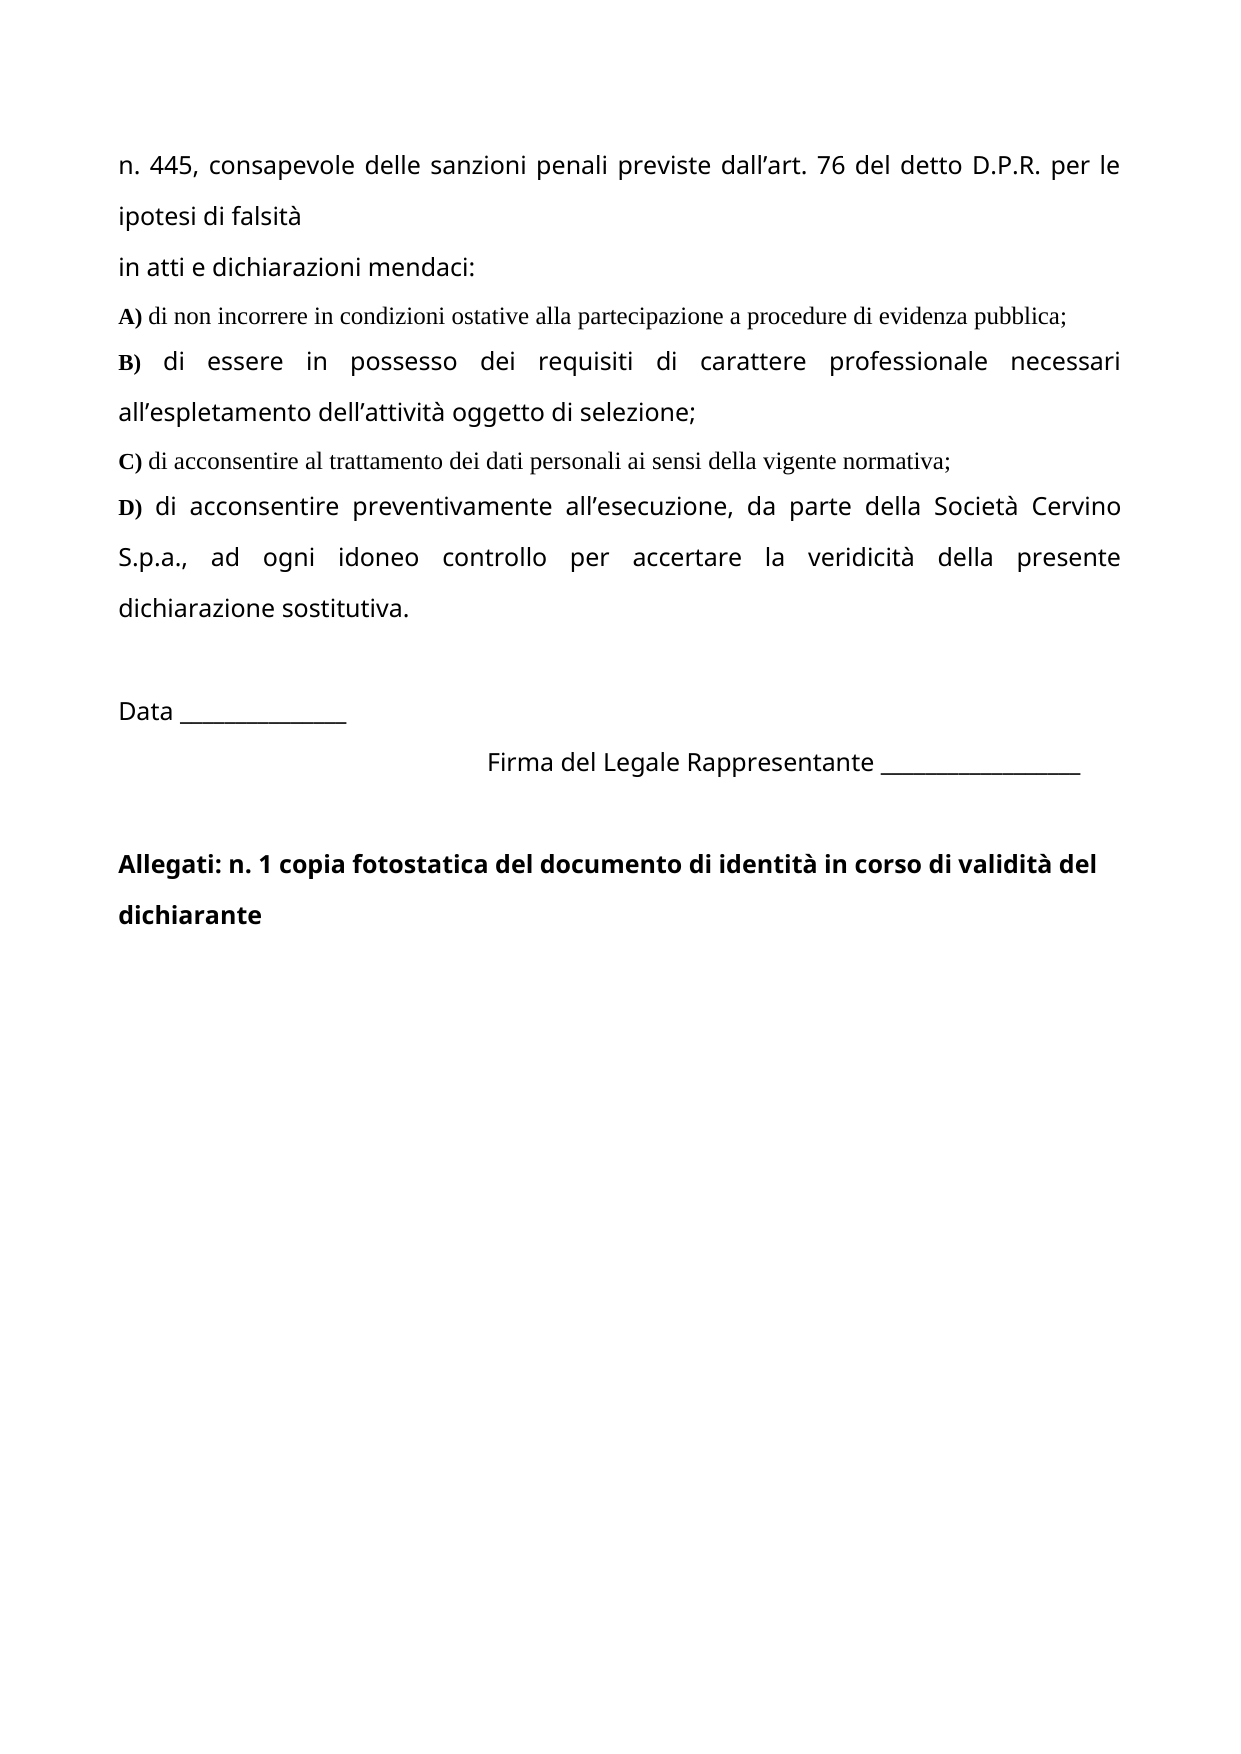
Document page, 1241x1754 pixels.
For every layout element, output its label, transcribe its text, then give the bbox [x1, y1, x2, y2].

text C) di acconsentire al trattamento dei dati personali ai sensi della vigente normativa; [118, 446, 1122, 475]
text B) di essere in possesso dei requisiti di carattere professionale necessari all’espletamento dell’attività oggetto di selezione; [118, 344, 1122, 429]
text Data _______________ [118, 693, 1122, 727]
text Allegati: n. 1 copia fotostatica del documento di identità in corso di validità del dichiarante [118, 846, 1122, 931]
text in atti e dichiarazioni mendaci: [118, 250, 1122, 284]
text Firma del Legale Rappresentante __________________ [118, 744, 1122, 778]
text n. 445, consapevole delle sanzioni penali previste dall’art. 76 del detto D.P.R. per le ipotesi di falsità [118, 148, 1122, 233]
text A) di non incorrere in condizioni ostative alla partecipazione a procedure di evidenza pubblica; [118, 301, 1122, 329]
text D) di acconsentire preventivamente all’esecuzione, da parte della Società Cervino S.p.a., ad ogni idoneo controllo per accertare la veridicità della presente dichiarazione sostitutiva. [118, 489, 1122, 625]
